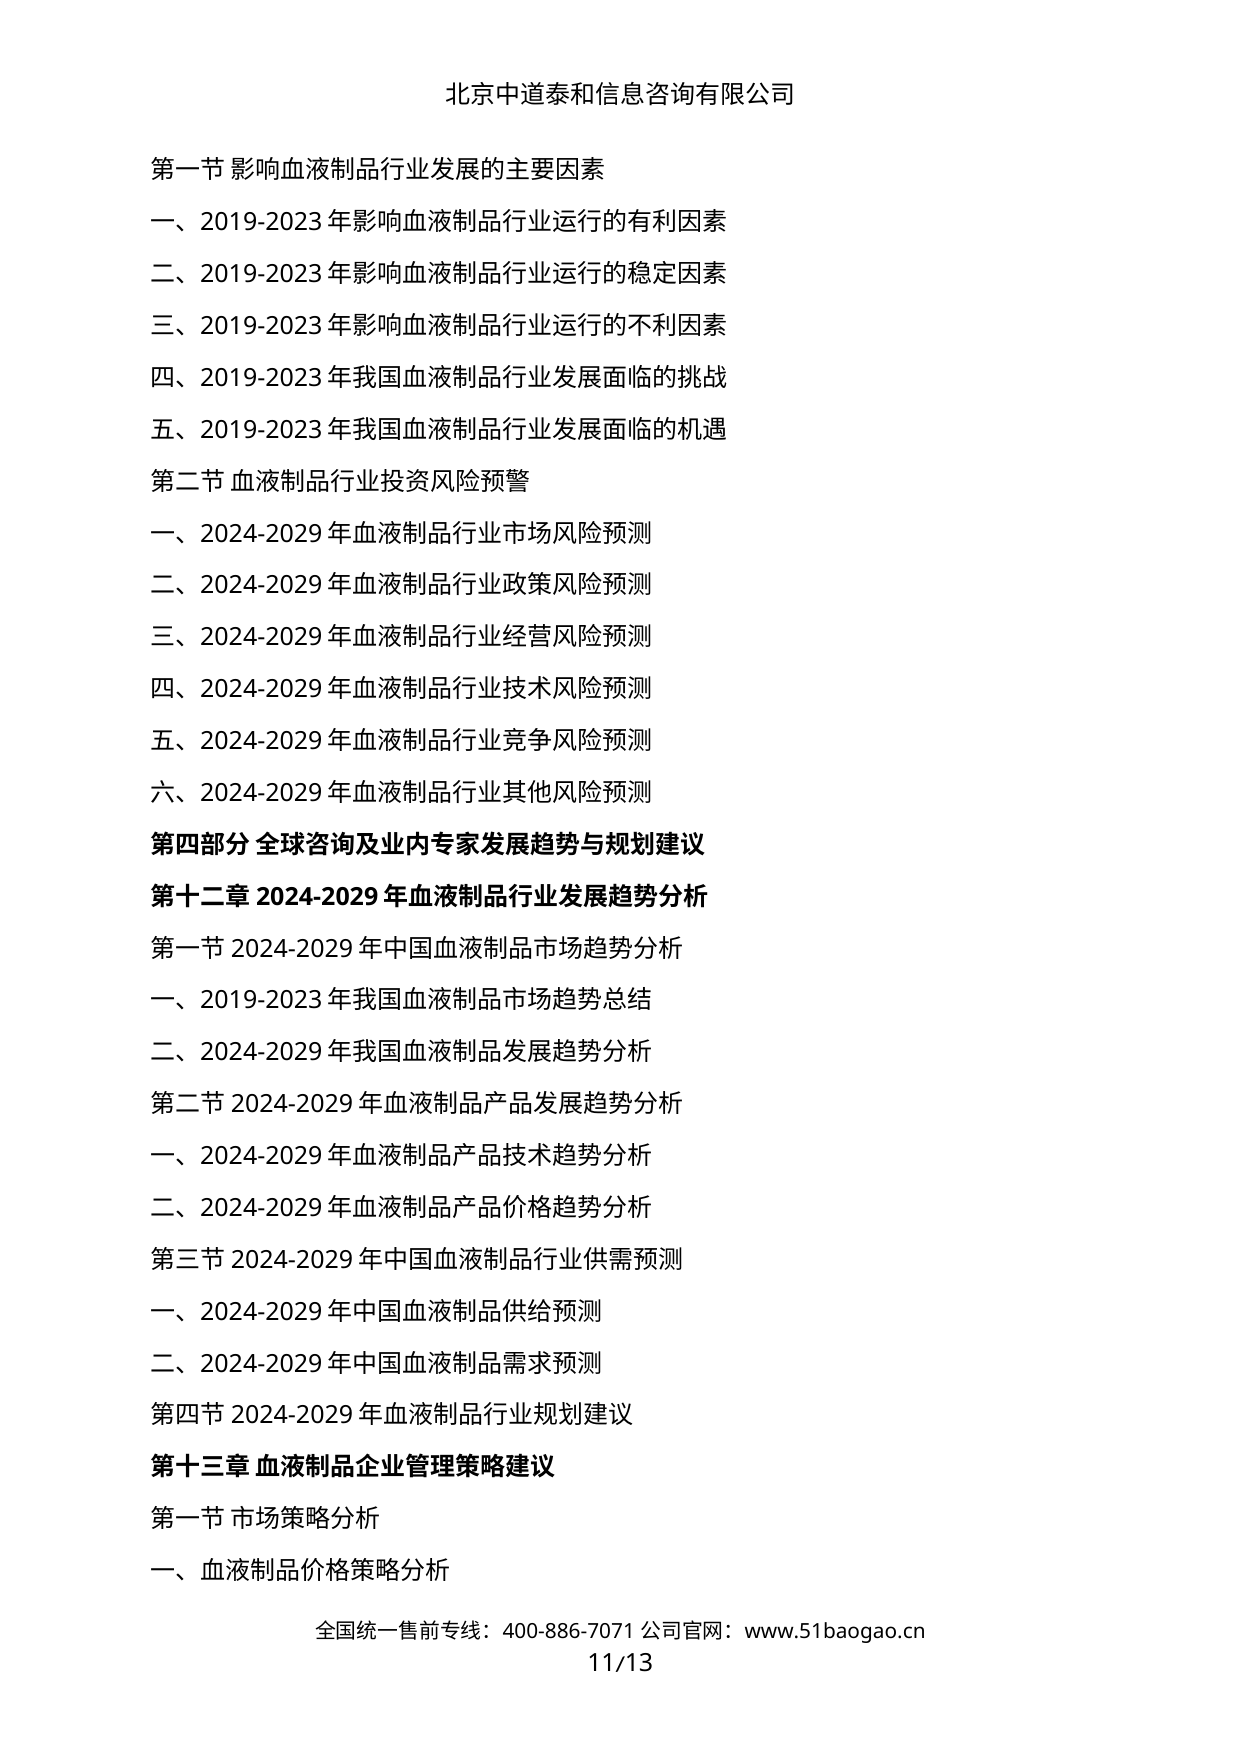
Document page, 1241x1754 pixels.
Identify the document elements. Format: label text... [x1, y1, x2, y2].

text 二、2019-2023年影响血液制品行业运行的稳定因素 [150, 254, 1090, 290]
text 一、2024-2029年血液制品产品技术趋势分析 [150, 1136, 1090, 1172]
text 第一节 影响血液制品行业发展的主要因素 [150, 150, 1090, 186]
text 三、2024-2029年血液制品行业经营风险预测 [150, 617, 1090, 653]
text 二、2024-2029年中国血液制品需求预测 [150, 1343, 1090, 1379]
text 第三节 2024-2029年中国血液制品行业供需预测 [150, 1239, 1090, 1276]
text 第四部分 全球咨询及业内专家发展趋势与规划建议 [150, 824, 1090, 861]
text 五、2024-2029年血液制品行业竞争风险预测 [150, 721, 1090, 757]
text 第四节 2024-2029年血液制品行业规划建议 [150, 1395, 1090, 1431]
text 四、2024-2029年血液制品行业技术风险预测 [150, 669, 1090, 705]
text 第十三章 血液制品企业管理策略建议 [150, 1447, 1090, 1483]
text 第二节 2024-2029年血液制品产品发展趋势分析 [150, 1084, 1090, 1120]
text 四、2019-2023年我国血液制品行业发展面临的挑战 [150, 357, 1090, 394]
text 一、2024-2029年血液制品行业市场风险预测 [150, 513, 1090, 549]
text 一、2019-2023年影响血液制品行业运行的有利因素 [150, 202, 1090, 238]
text 二、2024-2029年我国血液制品发展趋势分析 [150, 1032, 1090, 1068]
text 一、2024-2029年中国血液制品供给预测 [150, 1291, 1090, 1327]
text 第一节 市场策略分析 [150, 1499, 1090, 1535]
text 三、2019-2023年影响血液制品行业运行的不利因素 [150, 306, 1090, 342]
text 第十二章 2024-2029年血液制品行业发展趋势分析 [150, 876, 1090, 912]
text 二、2024-2029年血液制品产品价格趋势分析 [150, 1187, 1090, 1224]
text 二、2024-2029年血液制品行业政策风险预测 [150, 565, 1090, 601]
text 第二节 血液制品行业投资风险预警 [150, 461, 1090, 497]
text 一、血液制品价格策略分析 [150, 1551, 1090, 1587]
text 六、2024-2029年血液制品行业其他风险预测 [150, 772, 1090, 809]
text 五、2019-2023年我国血液制品行业发展面临的机遇 [150, 409, 1090, 446]
text 第一节 2024-2029年中国血液制品市场趋势分析 [150, 928, 1090, 964]
text 一、2019-2023年我国血液制品市场趋势总结 [150, 980, 1090, 1016]
